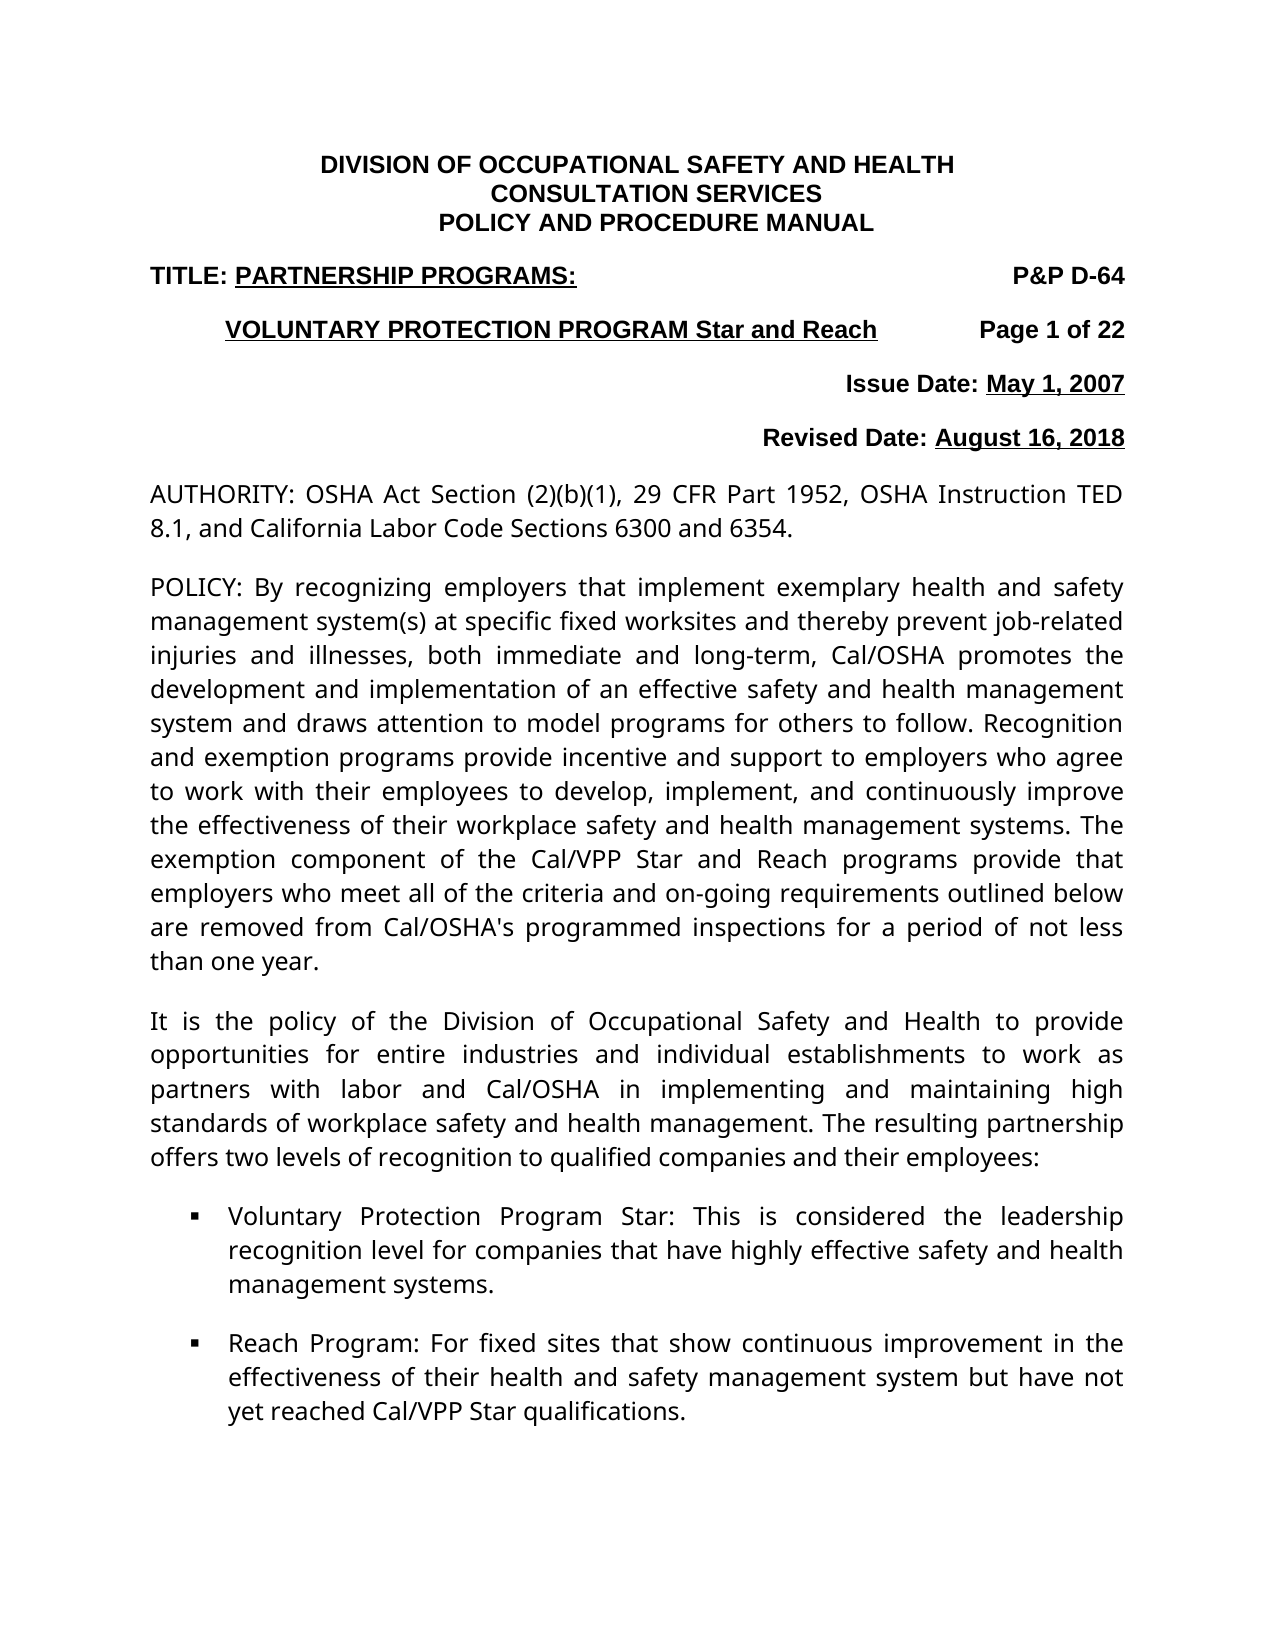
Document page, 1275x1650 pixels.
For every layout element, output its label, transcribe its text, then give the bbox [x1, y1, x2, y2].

text VOLUNTARY PROTECTION PROGRAM Star and Reach Page 1 of 18 [225, 315, 1125, 344]
text POLICY: By recognizing employers that implement exemplary health and safety management system(s) at specific fixed worksites and thereby prevent job-related injuries and illnesses, both immediate and long-term, Cal/OSHA promotes the development and implementation of an effective safety and health management system and draws attention to model programs for others to follow. Recognition and exemption programs provide incentive and support to employers who agree to work with their employees to develop, implement, and continuously improve the effectiveness of their workplace safety and health management systems. The exemption component of the Cal/VPP Star and Reach programs provide that employers who meet all of the criteria and on-going requirements outlined below are removed from Cal/OSHA's programmed inspections for a period of not less than one year. [150, 569, 1125, 978]
text AUTHORITY: OSHA Act Section (2)(b)(1), 29 CFR Part 1952, OSHA Instruction TED 8.1, and California Labor Code Sections 6300 and 6354. [150, 476, 1125, 544]
subtitle DIVISION OF OCCUPATIONAL SAFETY AND HEALTH CONSULTATION SERVICES POLICY AND PROCEDURE MANUAL [150, 150, 1125, 236]
text Issue Date: May 1, 2007 [150, 369, 1125, 397]
list Reach Program: For fixed sites that show continuous improvement in the effectiveness of their health and safety management system but have not yet reached Cal/VPP Star qualifications. [189, 1326, 1125, 1428]
text Revised Date: August 16, 2018 [150, 422, 1125, 451]
text TITLE: PARTNERSHIP PROGRAMS: P&P D-64 [150, 261, 1125, 290]
text It is the policy of the Division of Occupational Safety and Health to provide opportunities for entire industries and individual establishments to work as partners with labor and Cal/OSHA in implementing and maintaining high standards of workplace safety and health management. The resulting partnership offers two levels of recognition to qualified companies and their employees: [150, 1003, 1125, 1173]
list Voluntary Protection Program Star: This is considered the leadership recognition level for companies that have highly effective safety and health management systems. [189, 1198, 1125, 1301]
